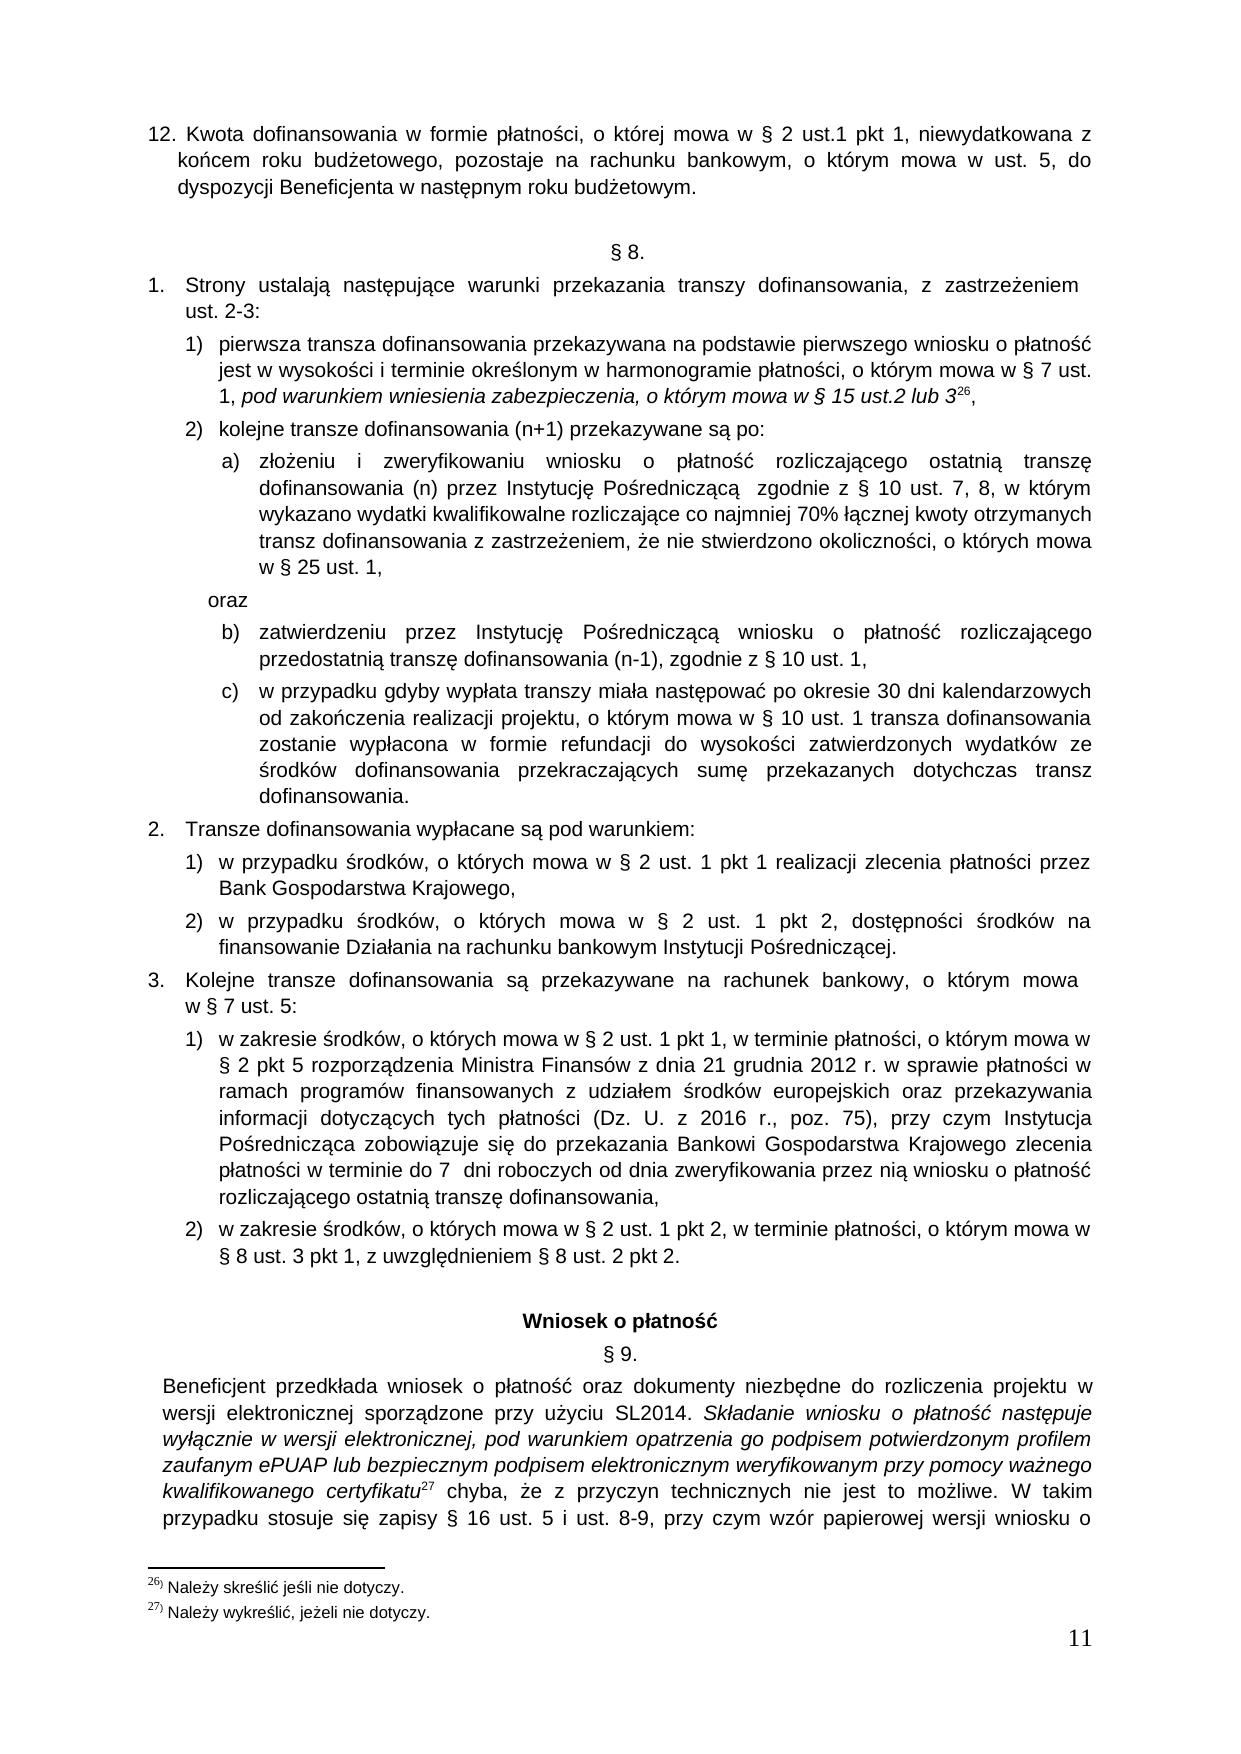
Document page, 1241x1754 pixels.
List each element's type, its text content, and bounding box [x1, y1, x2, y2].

list Kwota dofinansowania w formie płatności, o której mowa w § 2 ust.1 pkt 1, niewydatkowana z końcem roku budżetowego, pozostaje na rachunku bankowym, o którym mowa w ust. 5, do dyspozycji Beneficjenta w następnym roku budżetowym. [148, 122, 1093, 199]
list w przypadku gdyby wypłata transzy miała następować po okresie 30 dni kalendarzowych od zakończenia realizacji projektu, o którym mowa w § 10 ust. 1 transza dofinansowania zostanie wypłacona w formie refundacji do wysokości zatwierdzonych wydatków ze środków dofinansowania przekraczających sumę przekazanych dotychczas transz dofinansowania. [221, 679, 1093, 808]
list Strony ustalają następujące warunki przekazania transzy dofinansowania, z zastrzeżeniem ust. 2-3: [148, 272, 1093, 323]
text § 9. [148, 1341, 1093, 1365]
list złożeniu i zweryfikowaniu wniosku o płatność rozliczającego ostatnią transzę dofinansowania (n) przez Instytucję Pośredniczącą zgodnie z § 10 ust. 7, 8, w którym wykazano wydatki kwalifikowalne rozliczające co najmniej 70% łącznej kwoty otrzymanych transz dofinansowania z zastrzeżeniem, że nie stwierdzono okoliczności, o których mowa w § 25 ust. 1, [221, 449, 1093, 579]
text oraz [208, 587, 1093, 611]
list w zakresie środków, o których mowa w § 2 ust. 1 pkt 1, w terminie płatności, o którym mowa w § 2 pkt 5 rozporządzenia Ministra Finansów z dnia 21 grudnia 2012 r. w sprawie płatności w ramach programów finansowanych z udziałem środków europejskich oraz przekazywania informacji dotyczących tych płatności (Dz. U. z 2016 r., poz. 75), przy czym Instytucja Pośrednicząca zobowiązuje się do przekazania Bankowi Gospodarstwa Krajowego zlecenia płatności w terminie do 7 dni roboczych od dnia zweryfikowania przez nią wniosku o płatność rozliczającego ostatnią transzę dofinansowania, [185, 1026, 1093, 1208]
text § 8. [162, 240, 1093, 264]
list Kolejne transze dofinansowania są przekazywane na rachunek bankowy, o którym mowa w § 7 ust. 5: [148, 967, 1093, 1018]
list w zakresie środków, o których mowa w § 2 ust. 1 pkt 2, w terminie płatności, o którym mowa w § 8 ust. 3 pkt 1, z uwzględnieniem § 8 ust. 2 pkt 2. [185, 1217, 1093, 1267]
text Wniosek o płatność [148, 1309, 1093, 1333]
list w przypadku środków, o których mowa w § 2 ust. 1 pkt 1 realizacji zlecenia płatności przez Bank Gospodarstwa Krajowego, [185, 849, 1093, 900]
list w przypadku środków, o których mowa w § 2 ust. 1 pkt 2, dostępności środków na finansowanie Działania na rachunku bankowym Instytucji Pośredniczącej. [185, 908, 1093, 959]
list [162, 1374, 1093, 1530]
list kolejne transze dofinansowania (n+1) przekazywane są po: [185, 417, 1093, 441]
list zatwierdzeniu przez Instytucję Pośredniczącą wniosku o płatność rozliczającego przedostatnią transzę dofinansowania (n-1), zgodnie z § 10 ust. 1, [221, 620, 1093, 670]
list pierwsza transza dofinansowania przekazywana na podstawie pierwszego wniosku o płatność jest w wysokości i terminie określonym w harmonogramie płatności, o którym mowa w § 7 ust. 1, pod warunkiem wniesienia zabezpieczenia, o którym mowa w § 15 ust.2 lub 3, [185, 331, 1093, 408]
list Transze dofinansowania wypłacane są pod warunkiem: [148, 817, 1093, 841]
